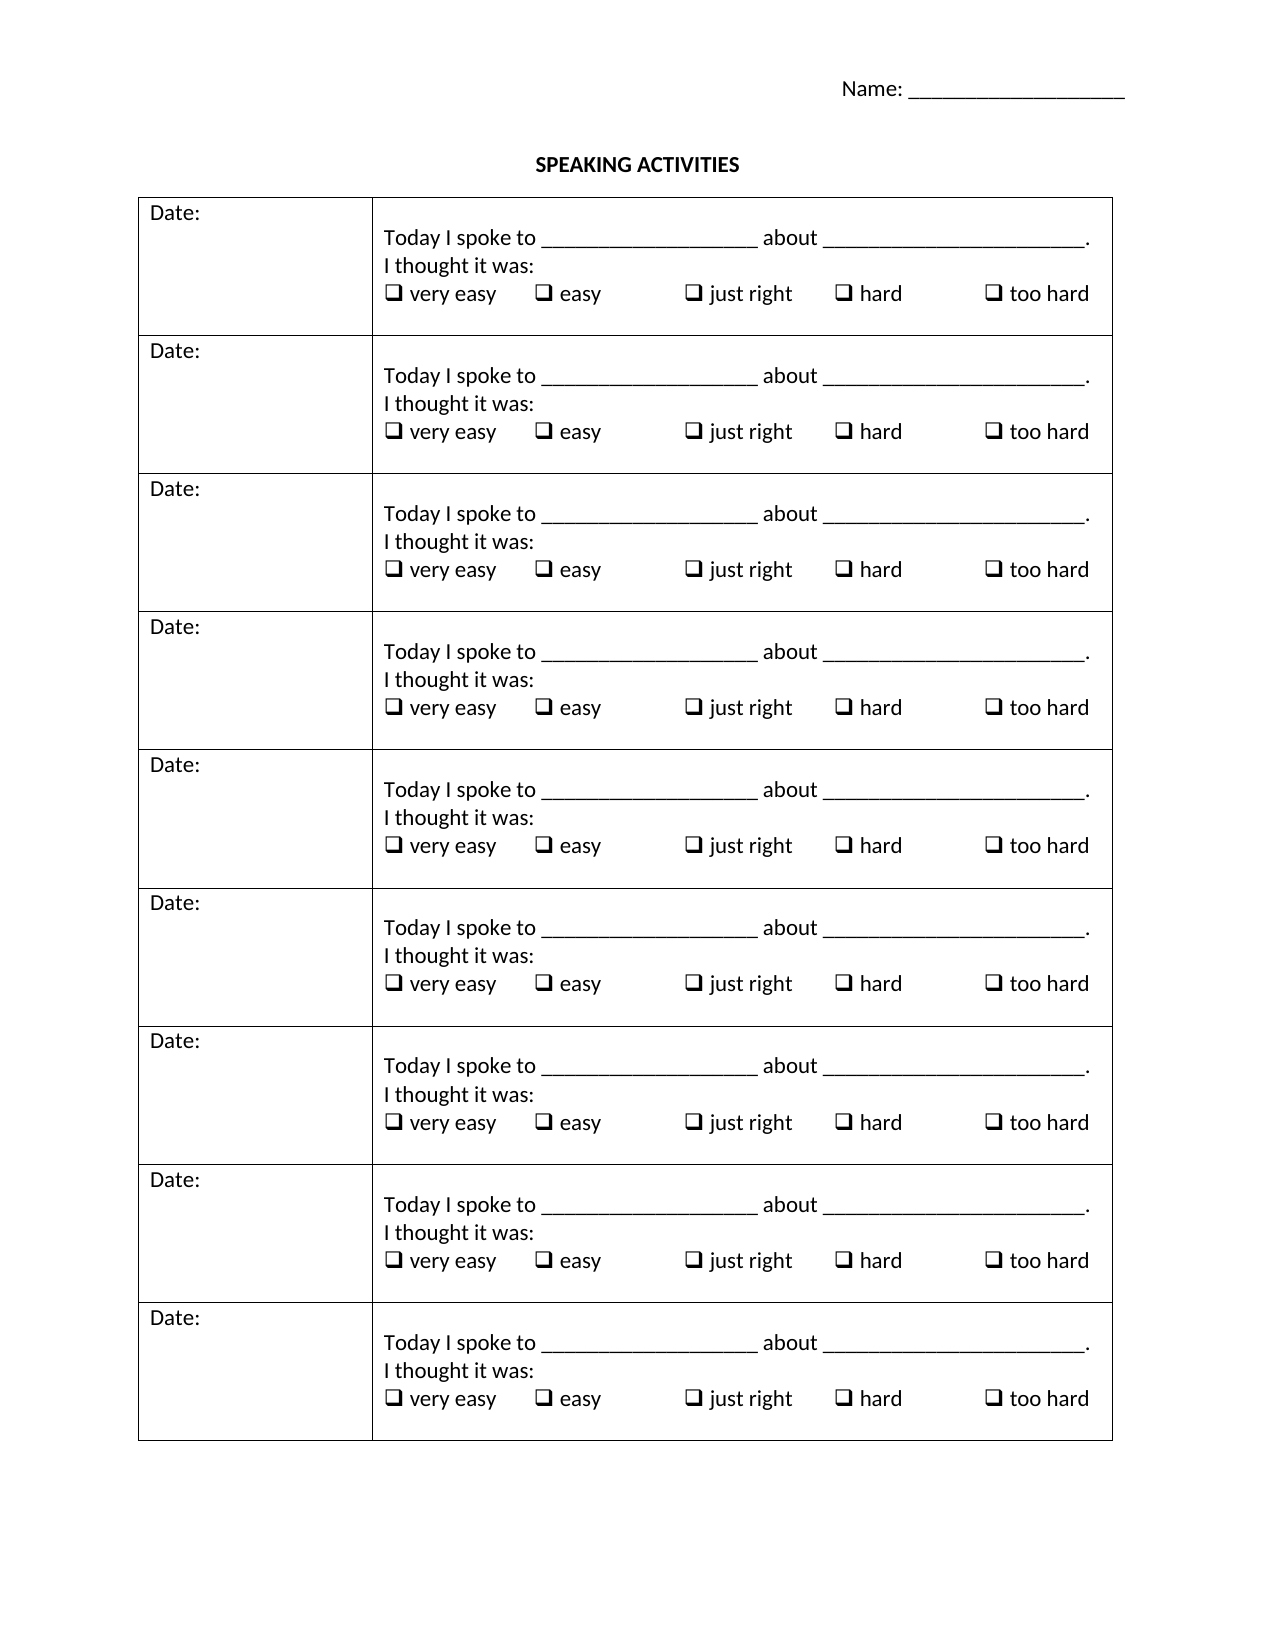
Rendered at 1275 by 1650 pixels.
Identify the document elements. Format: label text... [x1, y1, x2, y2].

table_cell Date: [139, 1303, 372, 1440]
table_cell Date: [139, 1165, 372, 1302]
table_cell Date: [139, 889, 372, 1026]
table_cell Date: [139, 750, 372, 887]
table_cell Today I spoke to ___________________ about _______________________. I thought it was: very easy easy just right hard too hard [373, 474, 1112, 611]
table_cell Today I spoke to ___________________ about _______________________. I thought it was: very easy easy just right hard too hard [373, 1303, 1112, 1440]
table_header Date: [139, 198, 372, 335]
table_cell Today I spoke to ___________________ about _______________________. I thought it was: very easy easy just right hard too hard [373, 750, 1112, 887]
table_cell Today I spoke to ___________________ about _______________________. I thought it was: very easy easy just right hard too hard [373, 612, 1112, 749]
table_cell Date: [139, 336, 372, 473]
table_cell Today I spoke to ___________________ about _______________________. I thought it was: very easy easy just right hard too hard [373, 1027, 1112, 1164]
table_cell Today I spoke to ___________________ about _______________________. I thought it was: very easy easy just right hard too hard [373, 1165, 1112, 1302]
table_cell Date: [139, 1027, 372, 1164]
table_cell Date: [139, 474, 372, 611]
text SPEAKING ACTIVITIES [150, 150, 1125, 178]
table_header Today I spoke to ___________________ about _______________________. I thought it was: very easy easy just right hard too hard [373, 198, 1112, 335]
table_cell Today I spoke to ___________________ about _______________________. I thought it was: very easy easy just right hard too hard [373, 336, 1112, 473]
table_cell Today I spoke to ___________________ about _______________________. I thought it was: very easy easy just right hard too hard [373, 889, 1112, 1026]
table_cell Date: [139, 612, 372, 749]
